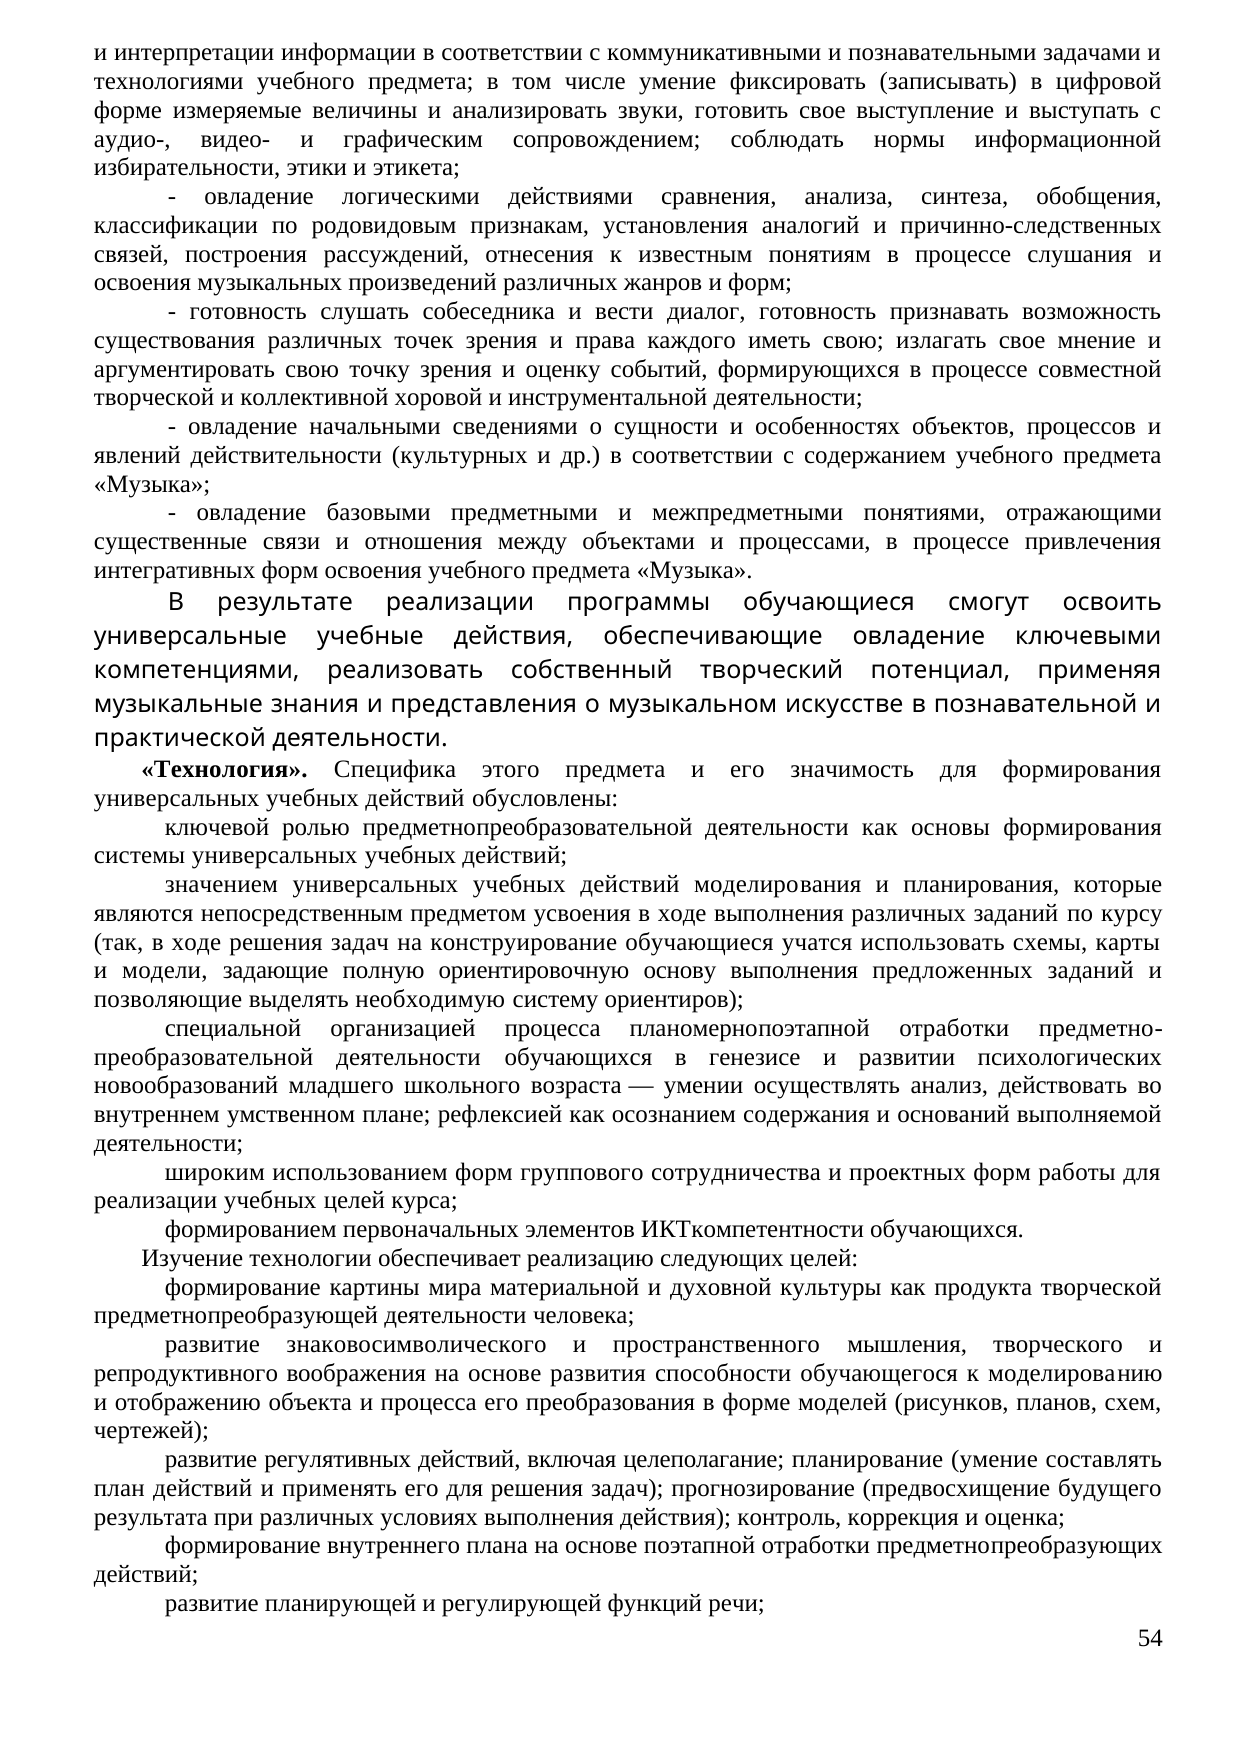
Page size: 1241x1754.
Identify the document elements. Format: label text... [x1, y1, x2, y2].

text формированием первоначальных элементов ИКТ­компетентности обучающихся. [94, 1214, 1162, 1243]
text развитие регулятивных действий, включая целеполагание; планирование (умение составлять план действий и применять его для решения задач); прогнозирование (предвосхищение будущего результата при различных условиях выполнения действия); контроль, коррекция и оценка; [94, 1444, 1162, 1530]
text Изучение технологии обеспечивает реализацию следующих целей: [94, 1243, 1162, 1272]
text В результате реализации программы обучающиеся смогут освоить универсальные учебные действия, обеспечивающие овладение ключевыми компетенциями, реализовать собственный творческий потенциал, применяя музыкальные знания и представления о музыкальном искусстве в познавательной и практической деятельности. [94, 584, 1162, 754]
text - готовность слушать собеседника и вести диалог, готовность признавать возможность существования различных точек зрения и права каждого иметь свою; излагать свое мнение и аргументировать свою точку зрения и оценку событий, формирующихся в процессе совместной творческой и коллективной хоровой и инструментальной деятельности; [94, 296, 1162, 411]
text - овладение логическими действиями сравнения, анализа, синтеза, обобщения, классификации по родовидовым признакам, установления аналогий и причинно-следственных связей, построения рассуждений, отнесения к известным понятиям в процессе слушания и освоения музыкальных произведений различных жанров и форм; [94, 181, 1162, 296]
text развитие знаково­символического и пространственного мышления, творческого и репродуктивного воображения на основе развития способности обучающегося к моделированию и отображению объекта и процесса его преобразования в форме моделей (рисунков, планов, схем, чертежей); [94, 1329, 1162, 1444]
text значением универсальных учебных действий моделирования и планирования, которые являются непосредственным предметом усвоения в ходе выполнения различных заданий по курсу (так, в ходе решения задач на конструирование обучающиеся учатся использовать схемы, карты и модели, задающие полную ориентировочную основу выполнения предложенных заданий и позволяющие выделять необходимую систему ориентиров); [94, 869, 1162, 1013]
text развитие планирующей и регулирующей функций речи; [94, 1588, 1162, 1617]
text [94, 37, 1162, 181]
text ключевой ролью предметно­преобразовательной деятельности как основы формирования системы универсальных учебных действий; [94, 812, 1162, 869]
text формирование картины мира материальной и духовной культуры как продукта творческой предметно­преобразующей деятельности человека; [94, 1272, 1162, 1329]
text формирование внутреннего плана на основе поэтапной отработки предметно­преобразующих действий; [94, 1530, 1162, 1588]
text - овладение базовыми предметными и межпредметными понятиями, отражающими существенные связи и отношения между объектами и процессами, в процессе привлечения интегративных форм освоения учебного предмета «Музыка». [94, 497, 1162, 584]
text «Технология». Специфика этого предмета и его значимость для формирования универсальных учебных действий обусловлены: [94, 754, 1162, 812]
text специальной организацией процесса планомерно­поэтапной отработки предметно­преобразовательной деятельности обучающихся в генезисе и развитии психологических новообразований младшего школьного возраста — умении осуществлять анализ, действовать во внутреннем умственном плане; рефлексией как осознанием содержания и оснований выполняемой деятельности; [94, 1013, 1162, 1157]
text широким использованием форм группового сотрудничества и проектных форм работы для реализации учебных целей курса; [94, 1157, 1162, 1214]
text - овладение начальными сведениями о сущности и особенностях объектов, процессов и явлений действительности (культурных и др.) в соответствии с содержанием учебного предмета «Музыка»; [94, 411, 1162, 497]
